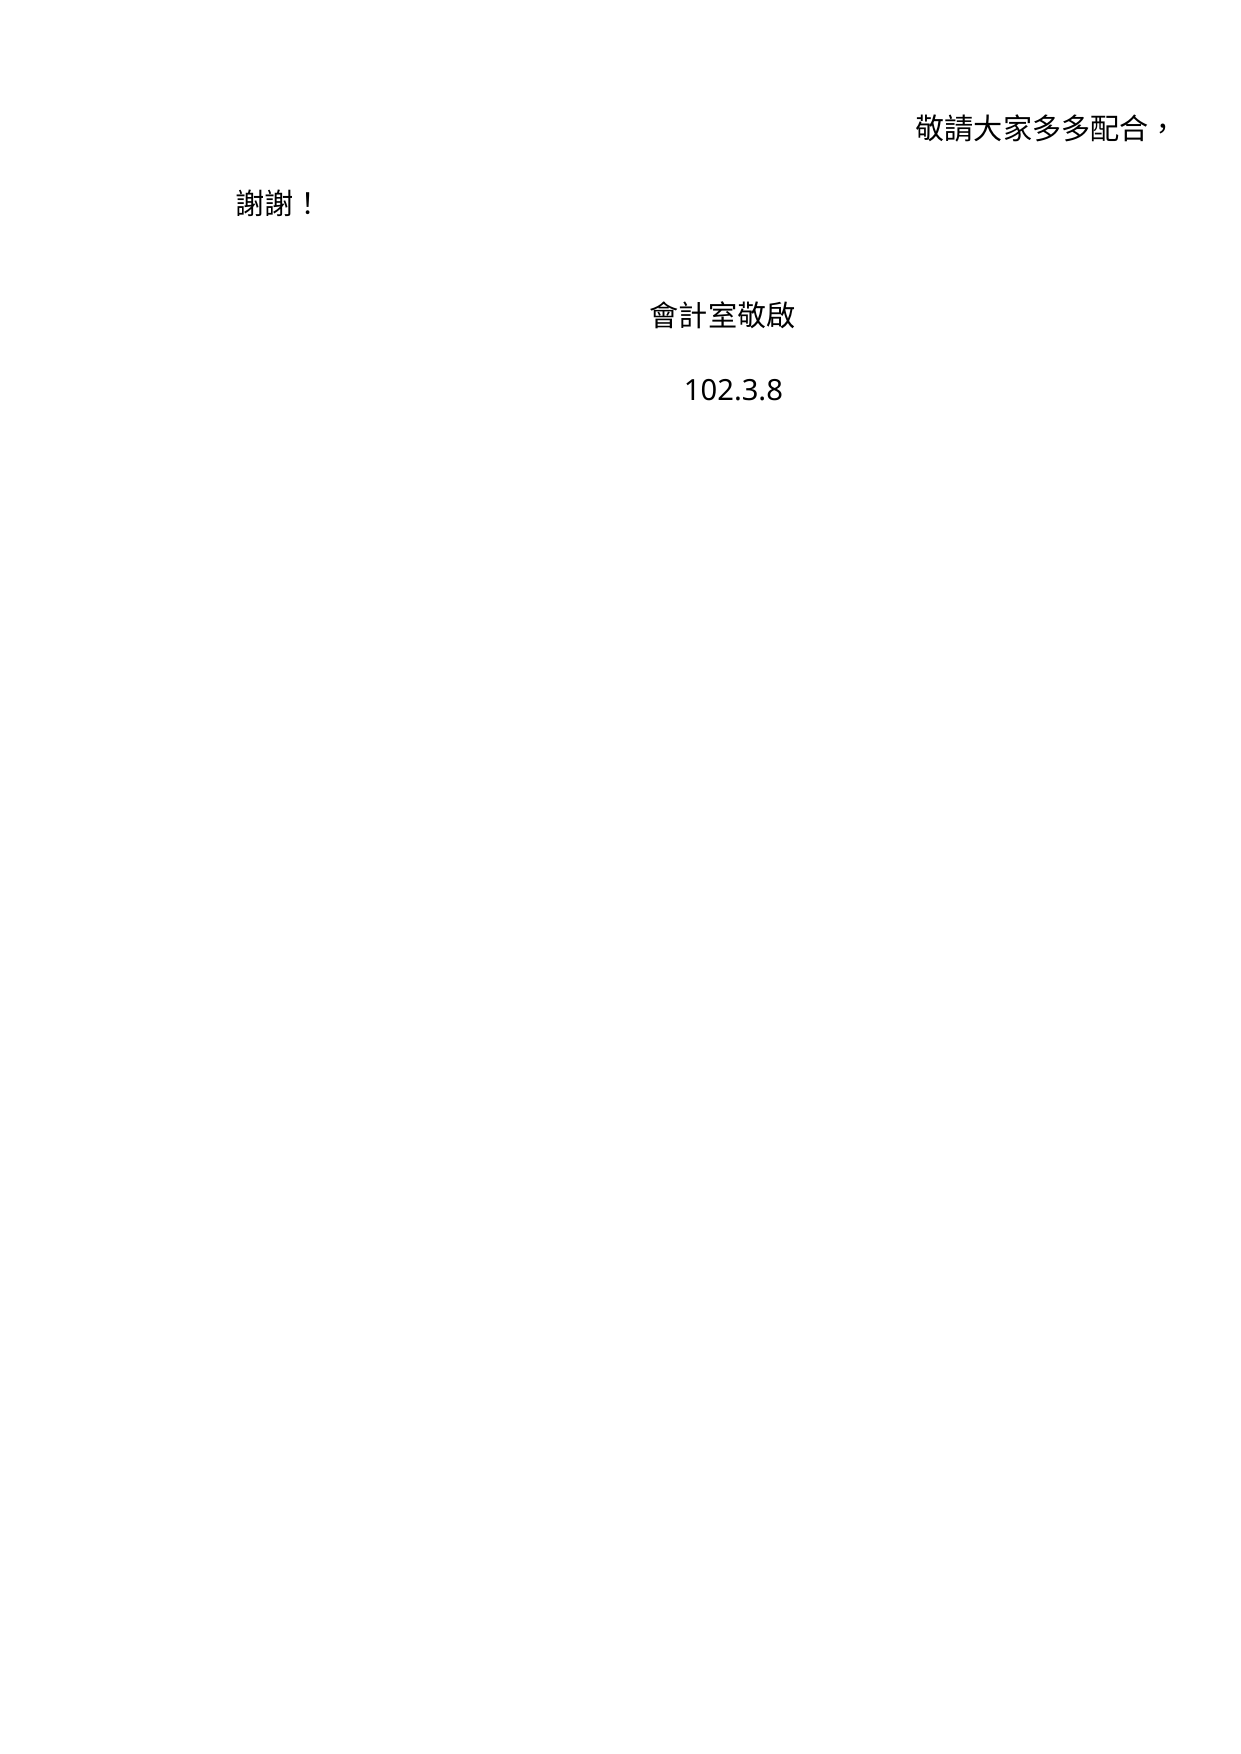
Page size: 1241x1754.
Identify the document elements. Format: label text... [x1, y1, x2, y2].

text 102.3.8 [103, 351, 1152, 426]
text 敬請大家多多配合，謝謝！ [103, 89, 1152, 239]
text 會計室敬啟 [103, 276, 1152, 351]
